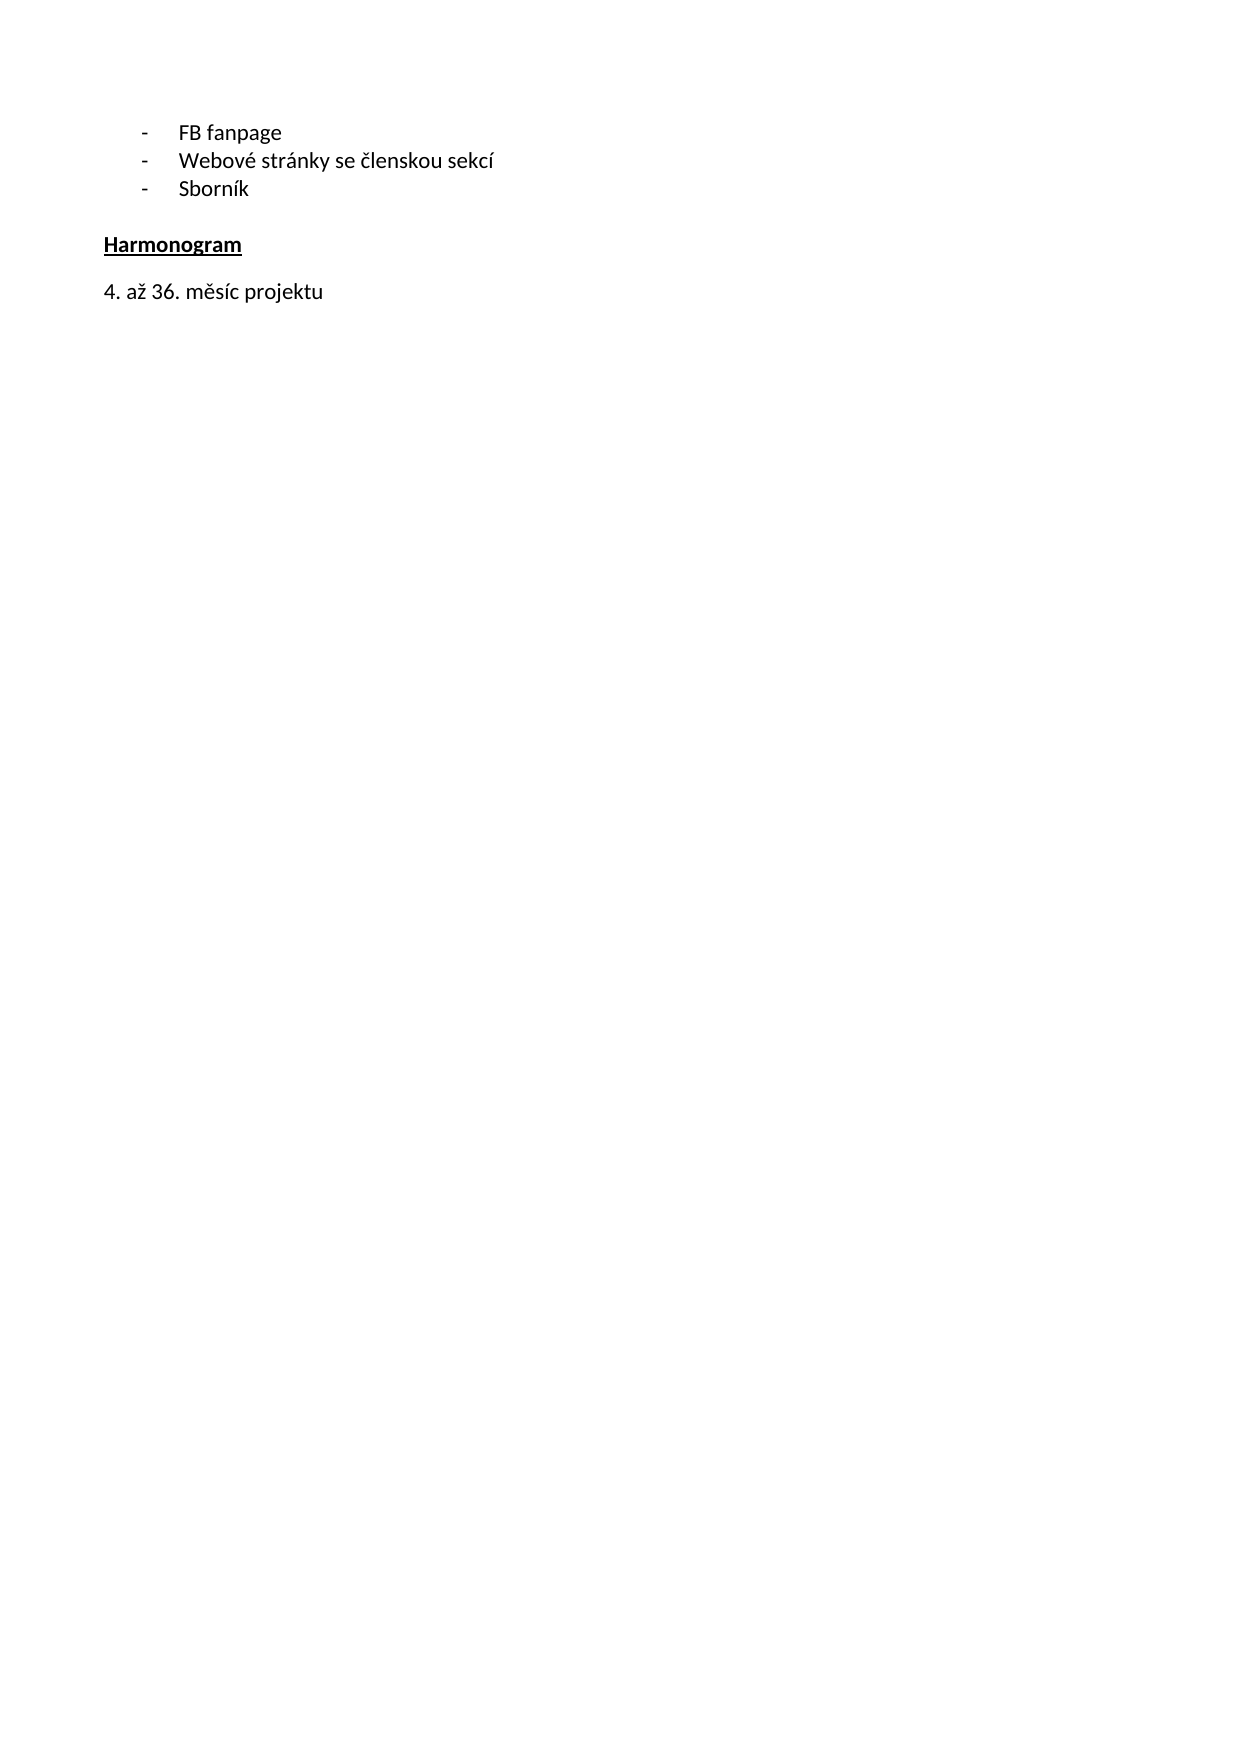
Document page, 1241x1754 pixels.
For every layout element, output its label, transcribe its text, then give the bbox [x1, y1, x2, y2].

list Sborník [141, 174, 1137, 202]
list Webové stránky se členskou sekcí [141, 146, 1137, 174]
text Harmonogram [103, 230, 1137, 258]
list FB fanpage [141, 118, 1137, 146]
text 4. až 36. měsíc projektu [103, 277, 1137, 305]
